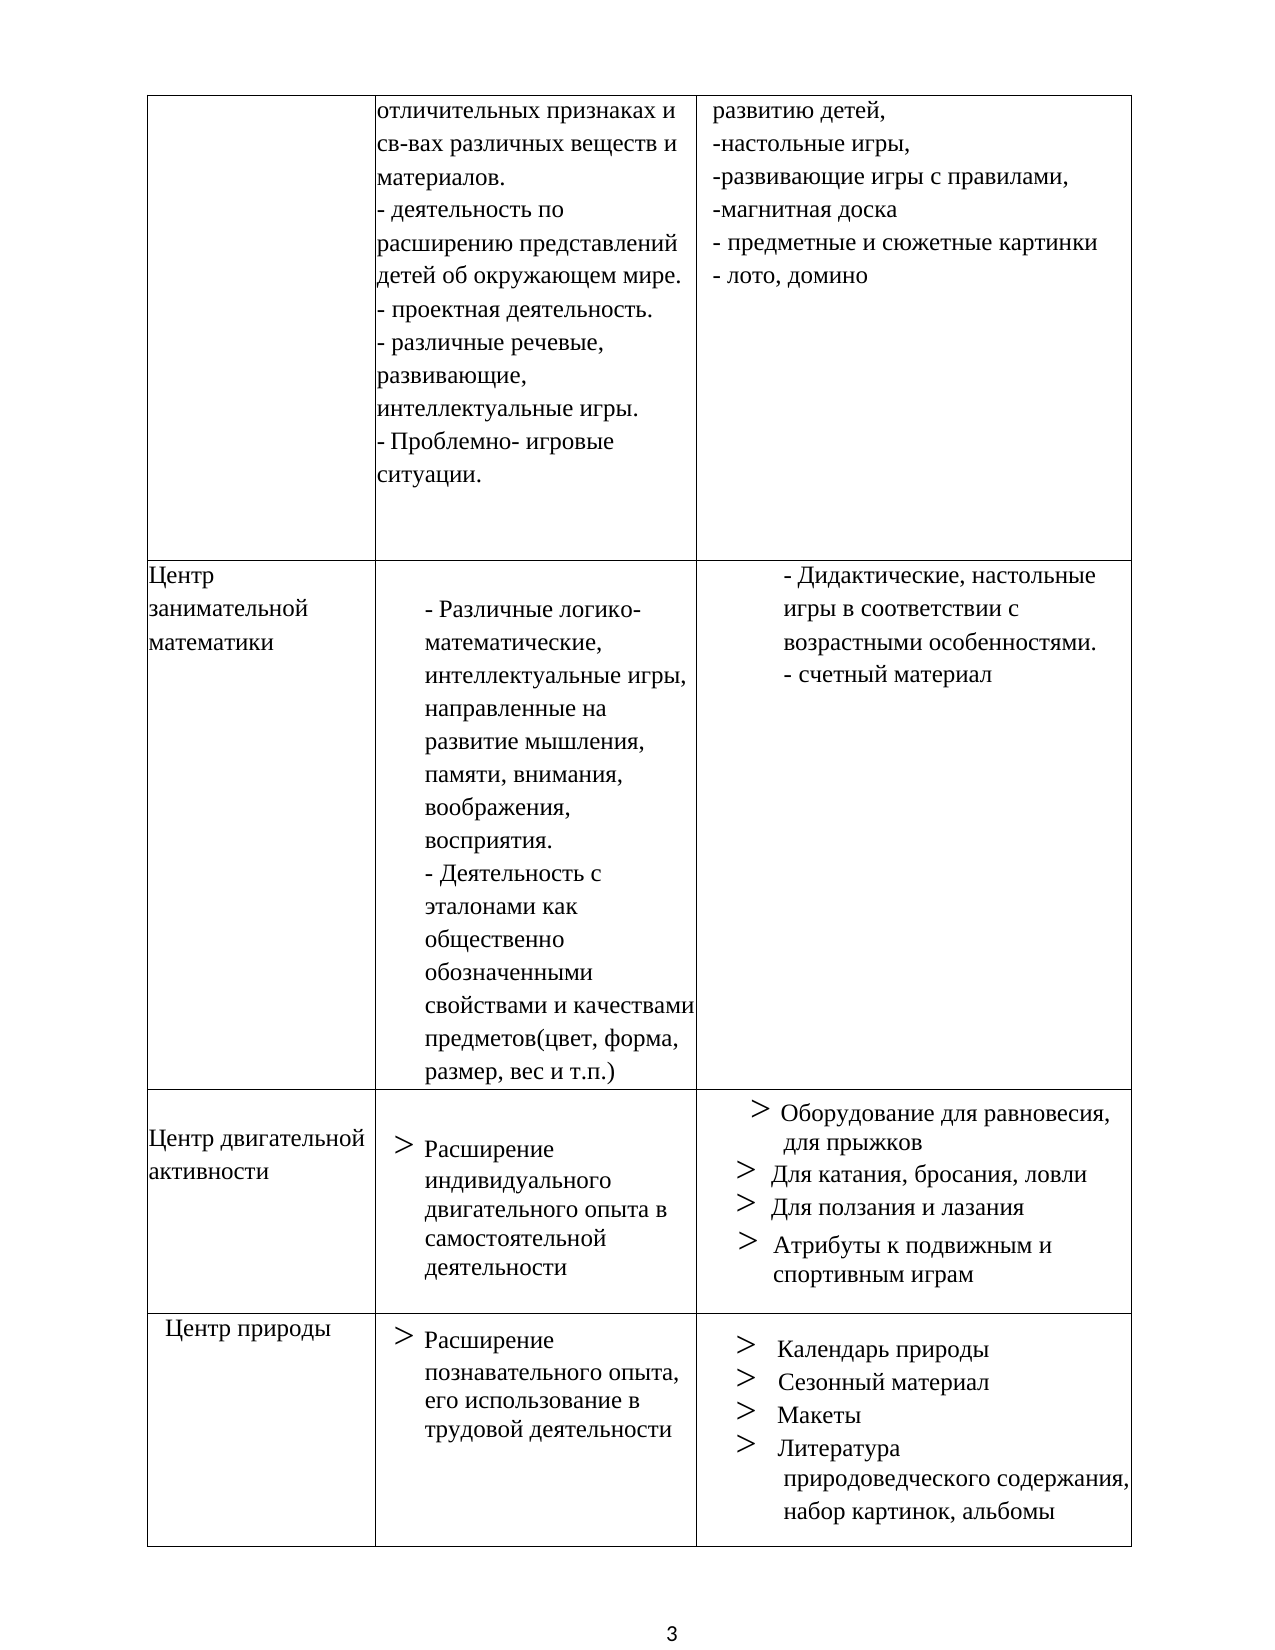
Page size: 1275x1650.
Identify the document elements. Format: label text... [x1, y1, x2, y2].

table_cell Календарь природы Сезонный материал Макеты Литература природоведческого содержания, набор картинок, альбомы [697, 1314, 1131, 1546]
table_cell Центр двигательной активности [148, 1090, 375, 1312]
table_cell Дидактические, настольные игры в соответствии с возрастными особенностями. счетный материал [697, 561, 1131, 1089]
table_header отличительных признаках и св-вах различных веществ и материалов. деятельность по расширению представлений детей об окружающем мире. проектная деятельность. различные речевые, развивающие, интеллектуальные игры. Проблемно- игровые ситуации. [376, 96, 696, 559]
table_header развитию детей, -настольные игры, -развивающие игры с правилами, -магнитная доска предметные и сюжетные картинки лото, домино [697, 96, 1131, 559]
table_cell > Расширение индивидуального двигательного опыта в самостоятельной деятельности [376, 1090, 696, 1312]
table_cell Различные логикоматематические, интеллектуальные игры, направленные на развитие мышления, памяти, внимания, воображения, восприятия. Деятельность с эталонами как общественно обозначенными свойствами и качествами предметов(цвет, форма, размер, вес и т.п.) [376, 561, 696, 1089]
table_cell > Расширение познавательного опыта, его использование в трудовой деятельности [376, 1314, 696, 1546]
table_cell Центр природы [148, 1314, 375, 1546]
table_cell > Оборудование для равновесия, для прыжков Для катания, бросания, ловли Для ползания и лазания Атрибуты к подвижным и спортивным играм [697, 1090, 1131, 1312]
table_cell Центр занимательной математики [148, 561, 375, 1089]
table_header [148, 96, 375, 559]
